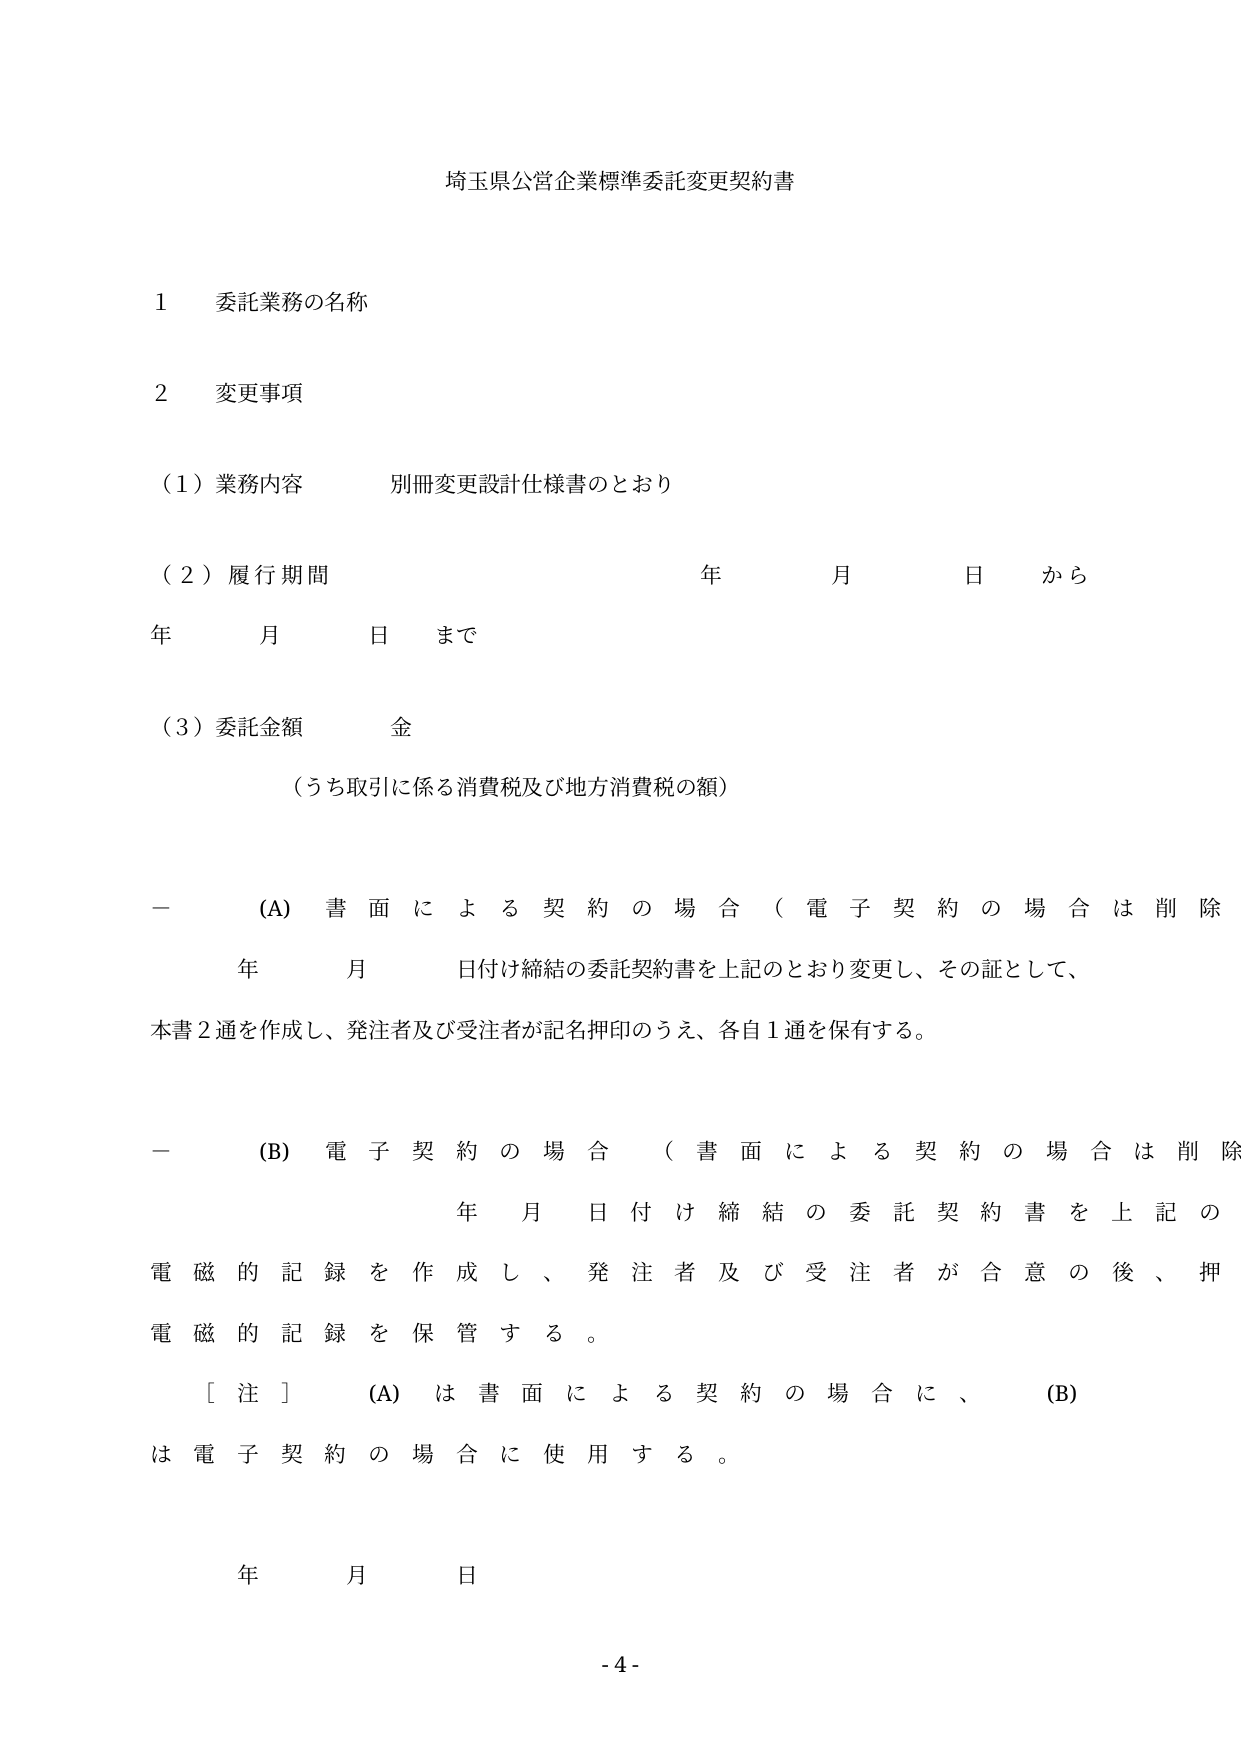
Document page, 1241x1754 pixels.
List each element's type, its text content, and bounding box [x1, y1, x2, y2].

text 年 月 日付け締結の委託契約書を上記のとおり変更し、その証として、本書２通を作成し、発注者及び受注者が記名押印のうえ、各自１通を保有する。 [150, 938, 1090, 1059]
text （３）委託金額 金 [150, 695, 1090, 756]
text 年 月 日付け締結の委託契約書を上記のとおり変更し、その証として、本書の電磁的記録を作成し、発注者及び受注者が合意の後、押印に代わる電磁的処理を施し、各自その電磁的記録を保管する。 [150, 1180, 1090, 1362]
text （２）履行期間 年 月 日 から 年 月 日 まで [150, 543, 1090, 665]
text ［注］ (A)は書面による契約の場合に、 (B)は電子契約の場合に使用する。 [150, 1362, 1090, 1483]
text 年 月 日 [150, 1544, 1090, 1604]
text ２ 変更事項 [150, 362, 1090, 422]
text － (B)電子契約の場合 （書面による契約の場合は削除すること） － [150, 1119, 1090, 1180]
text １ 委託業務の名称 [150, 271, 1090, 331]
text － (A)書面による契約の場合（電子契約の場合は削除すること） － [150, 877, 1090, 938]
text （１）業務内容 別冊変更設計仕様書のとおり [150, 453, 1090, 513]
text 埼玉県公営企業標準委託変更契約書 [150, 149, 1090, 210]
text （うち取引に係る消費税及び地方消費税の額） [150, 756, 1090, 816]
